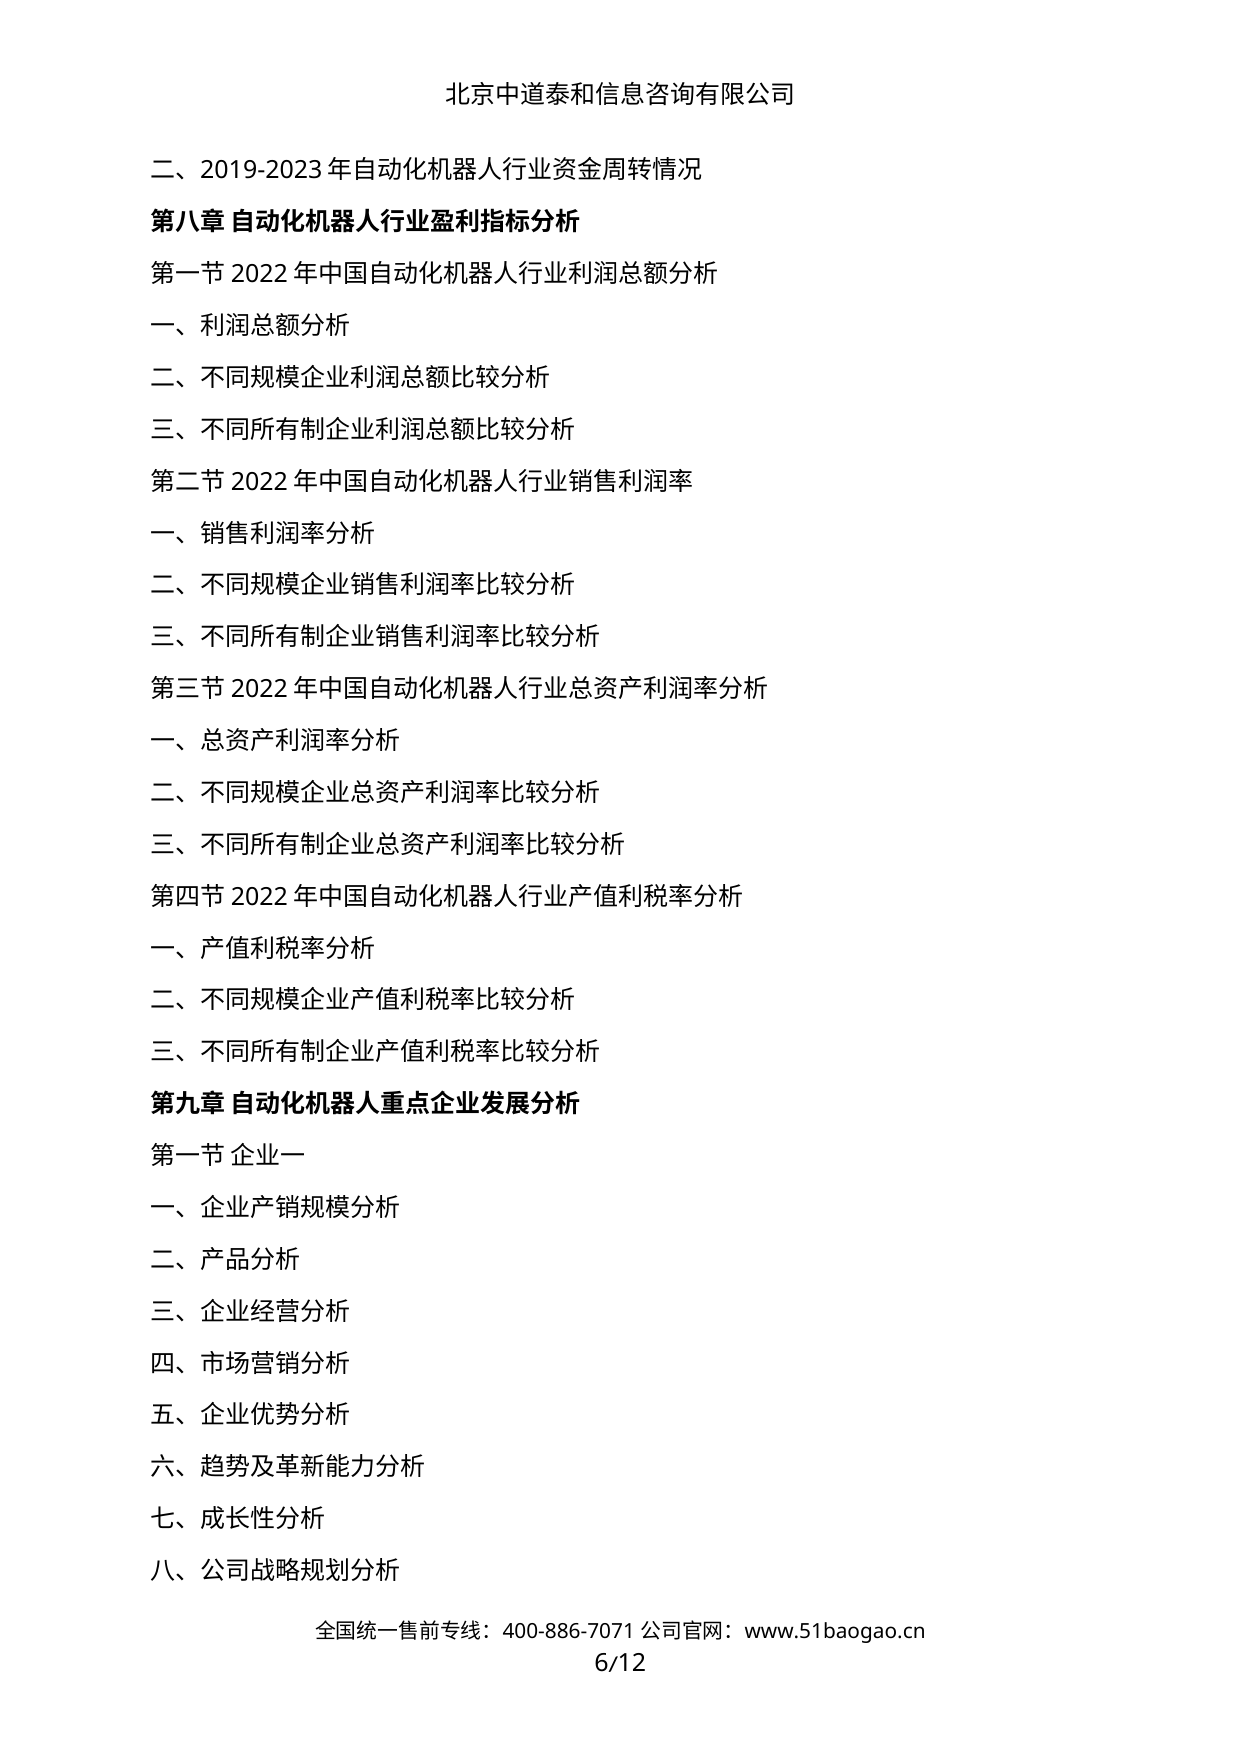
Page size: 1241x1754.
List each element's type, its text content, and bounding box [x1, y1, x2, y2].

text 第八章 自动化机器人行业盈利指标分析 [150, 202, 1090, 238]
text 四、市场营销分析 [150, 1343, 1090, 1379]
text 第一节 企业一 [150, 1136, 1090, 1172]
text 第三节 2022年中国自动化机器人行业总资产利润率分析 [150, 669, 1090, 705]
text 三、不同所有制企业利润总额比较分析 [150, 409, 1090, 446]
text 二、不同规模企业利润总额比较分析 [150, 357, 1090, 394]
text 三、不同所有制企业产值利税率比较分析 [150, 1032, 1090, 1068]
text 二、不同规模企业总资产利润率比较分析 [150, 772, 1090, 809]
text 第四节 2022年中国自动化机器人行业产值利税率分析 [150, 876, 1090, 912]
text 第一节 2022年中国自动化机器人行业利润总额分析 [150, 254, 1090, 290]
text 二、2019-2023年自动化机器人行业资金周转情况 [150, 150, 1090, 186]
text 五、企业优势分析 [150, 1395, 1090, 1431]
text 二、不同规模企业销售利润率比较分析 [150, 565, 1090, 601]
text 一、利润总额分析 [150, 306, 1090, 342]
text 一、企业产销规模分析 [150, 1187, 1090, 1224]
text 七、成长性分析 [150, 1499, 1090, 1535]
text 一、销售利润率分析 [150, 513, 1090, 549]
text 一、产值利税率分析 [150, 928, 1090, 964]
text 一、总资产利润率分析 [150, 721, 1090, 757]
text 三、不同所有制企业销售利润率比较分析 [150, 617, 1090, 653]
text 第九章 自动化机器人重点企业发展分析 [150, 1084, 1090, 1120]
text 三、企业经营分析 [150, 1291, 1090, 1327]
text 第二节 2022年中国自动化机器人行业销售利润率 [150, 461, 1090, 497]
text 八、公司战略规划分析 [150, 1551, 1090, 1587]
text 二、不同规模企业产值利税率比较分析 [150, 980, 1090, 1016]
text 三、不同所有制企业总资产利润率比较分析 [150, 824, 1090, 861]
text 六、趋势及革新能力分析 [150, 1447, 1090, 1483]
text 二、产品分析 [150, 1239, 1090, 1276]
